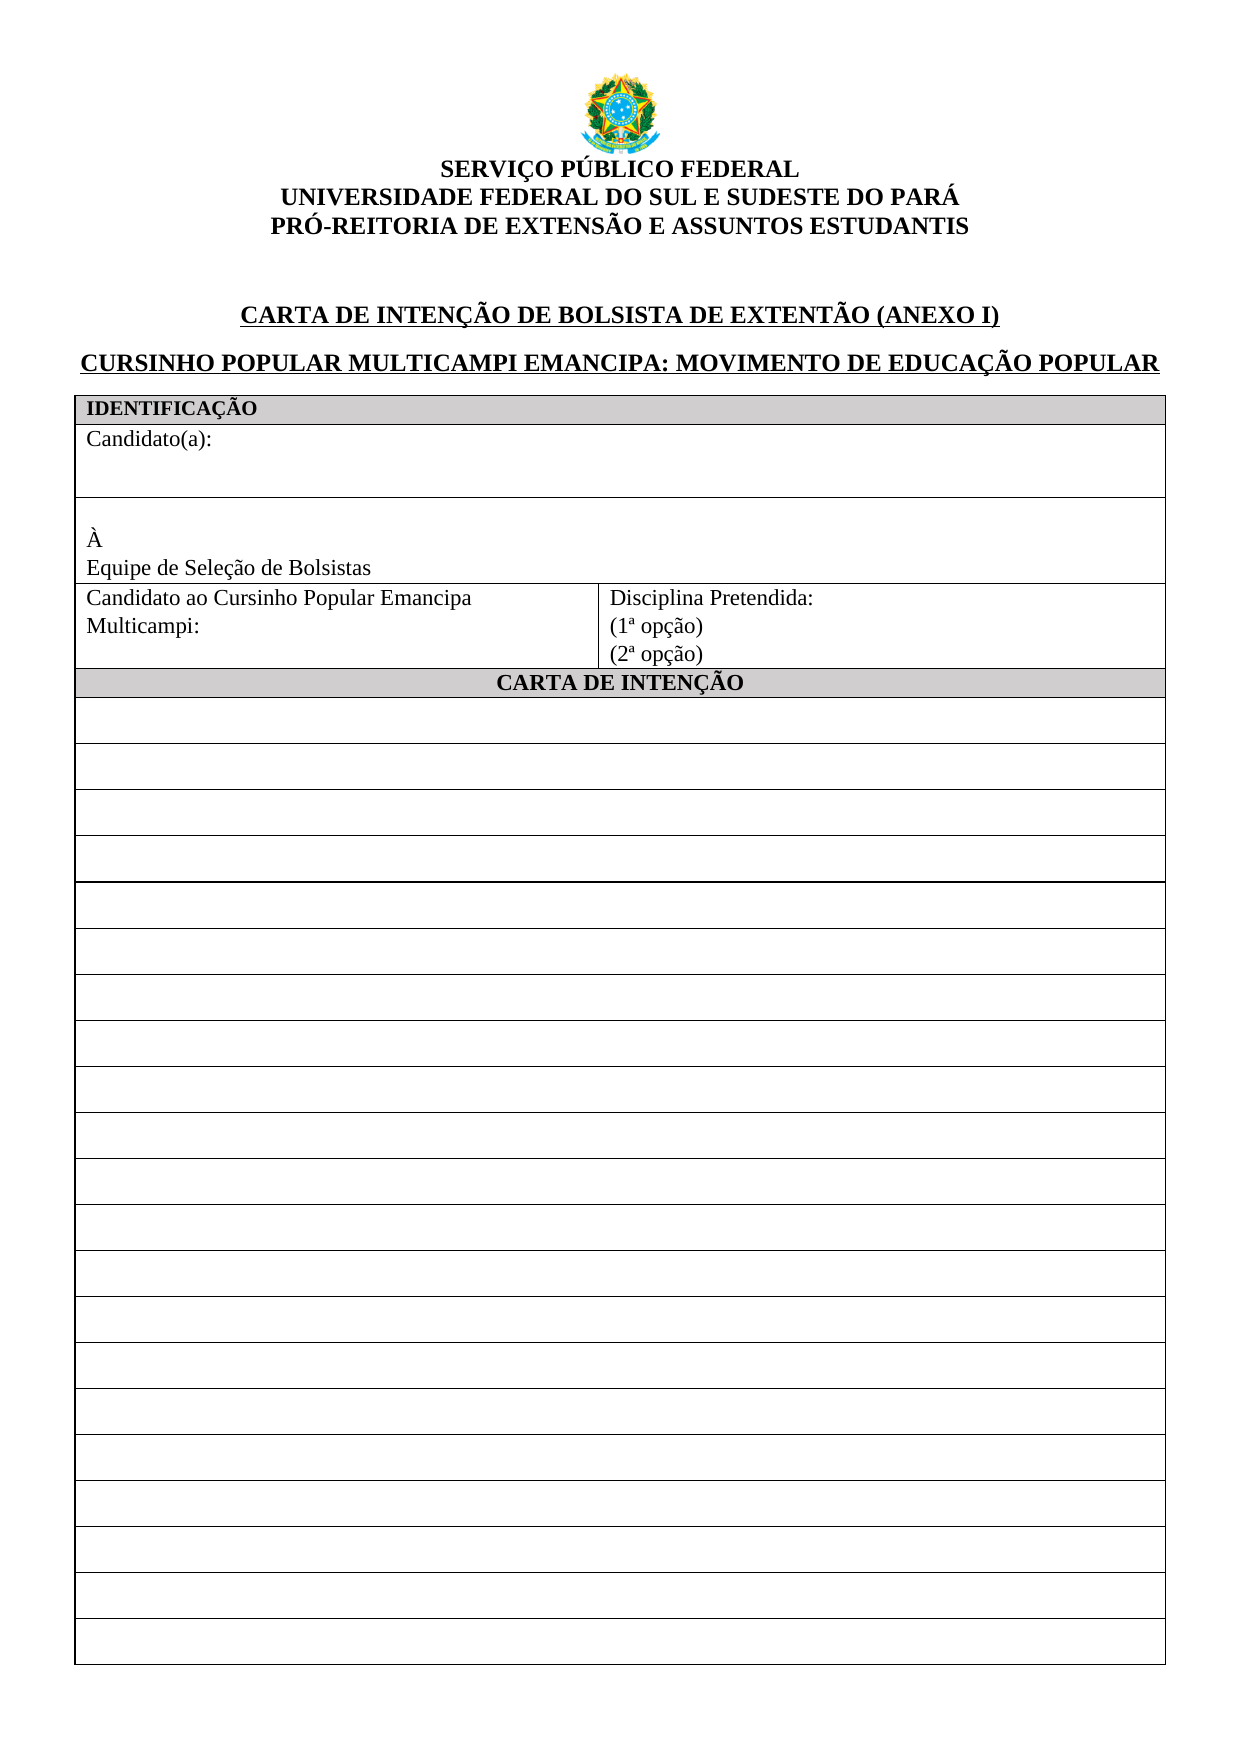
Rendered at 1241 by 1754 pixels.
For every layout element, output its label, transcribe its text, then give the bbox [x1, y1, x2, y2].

table_cell [76, 975, 1165, 1019]
table_cell [76, 1021, 1165, 1066]
table_cell À Equipe de Seleção de Bolsistas [76, 498, 1165, 583]
table_cell [76, 1619, 1165, 1664]
table_cell [76, 1159, 1165, 1204]
table_cell [76, 698, 1165, 743]
table_cell [76, 1205, 1165, 1250]
table_cell [76, 1389, 1165, 1434]
table_cell [76, 1573, 1165, 1618]
table_cell [76, 1343, 1165, 1388]
text CURSINHO POPULAR MULTICAMPI EMANCIPA: MOVIMENTO DE EDUCAÇÃO POPULAR [75, 348, 1165, 376]
text CARTA DE INTENÇÃO de bolsista de extentão (ANEXO I) [75, 301, 1165, 329]
table_cell CARTA DE INTENÇÃO [76, 669, 1165, 697]
table_cell [76, 1435, 1165, 1480]
table_cell [76, 929, 1165, 973]
table_cell Candidato ao Cursinho Popular Emancipa Multicampi: [76, 584, 598, 668]
table_cell Disciplina Pretendida: (1ª opção) (2ª opção) [599, 584, 1165, 668]
table_header IDENTIFICAÇÃO [76, 396, 1165, 424]
table_cell [76, 1251, 1165, 1296]
table_cell [76, 883, 1165, 927]
table_cell [76, 790, 1165, 835]
table_cell [76, 744, 1165, 789]
table_cell [76, 1527, 1165, 1572]
table_cell [76, 1067, 1165, 1112]
table_cell [76, 1113, 1165, 1158]
table_cell [76, 1297, 1165, 1342]
table_cell Candidato(a): [76, 425, 1165, 497]
picture [580, 73, 661, 154]
table_cell [76, 1481, 1165, 1526]
table_cell [76, 836, 1165, 881]
